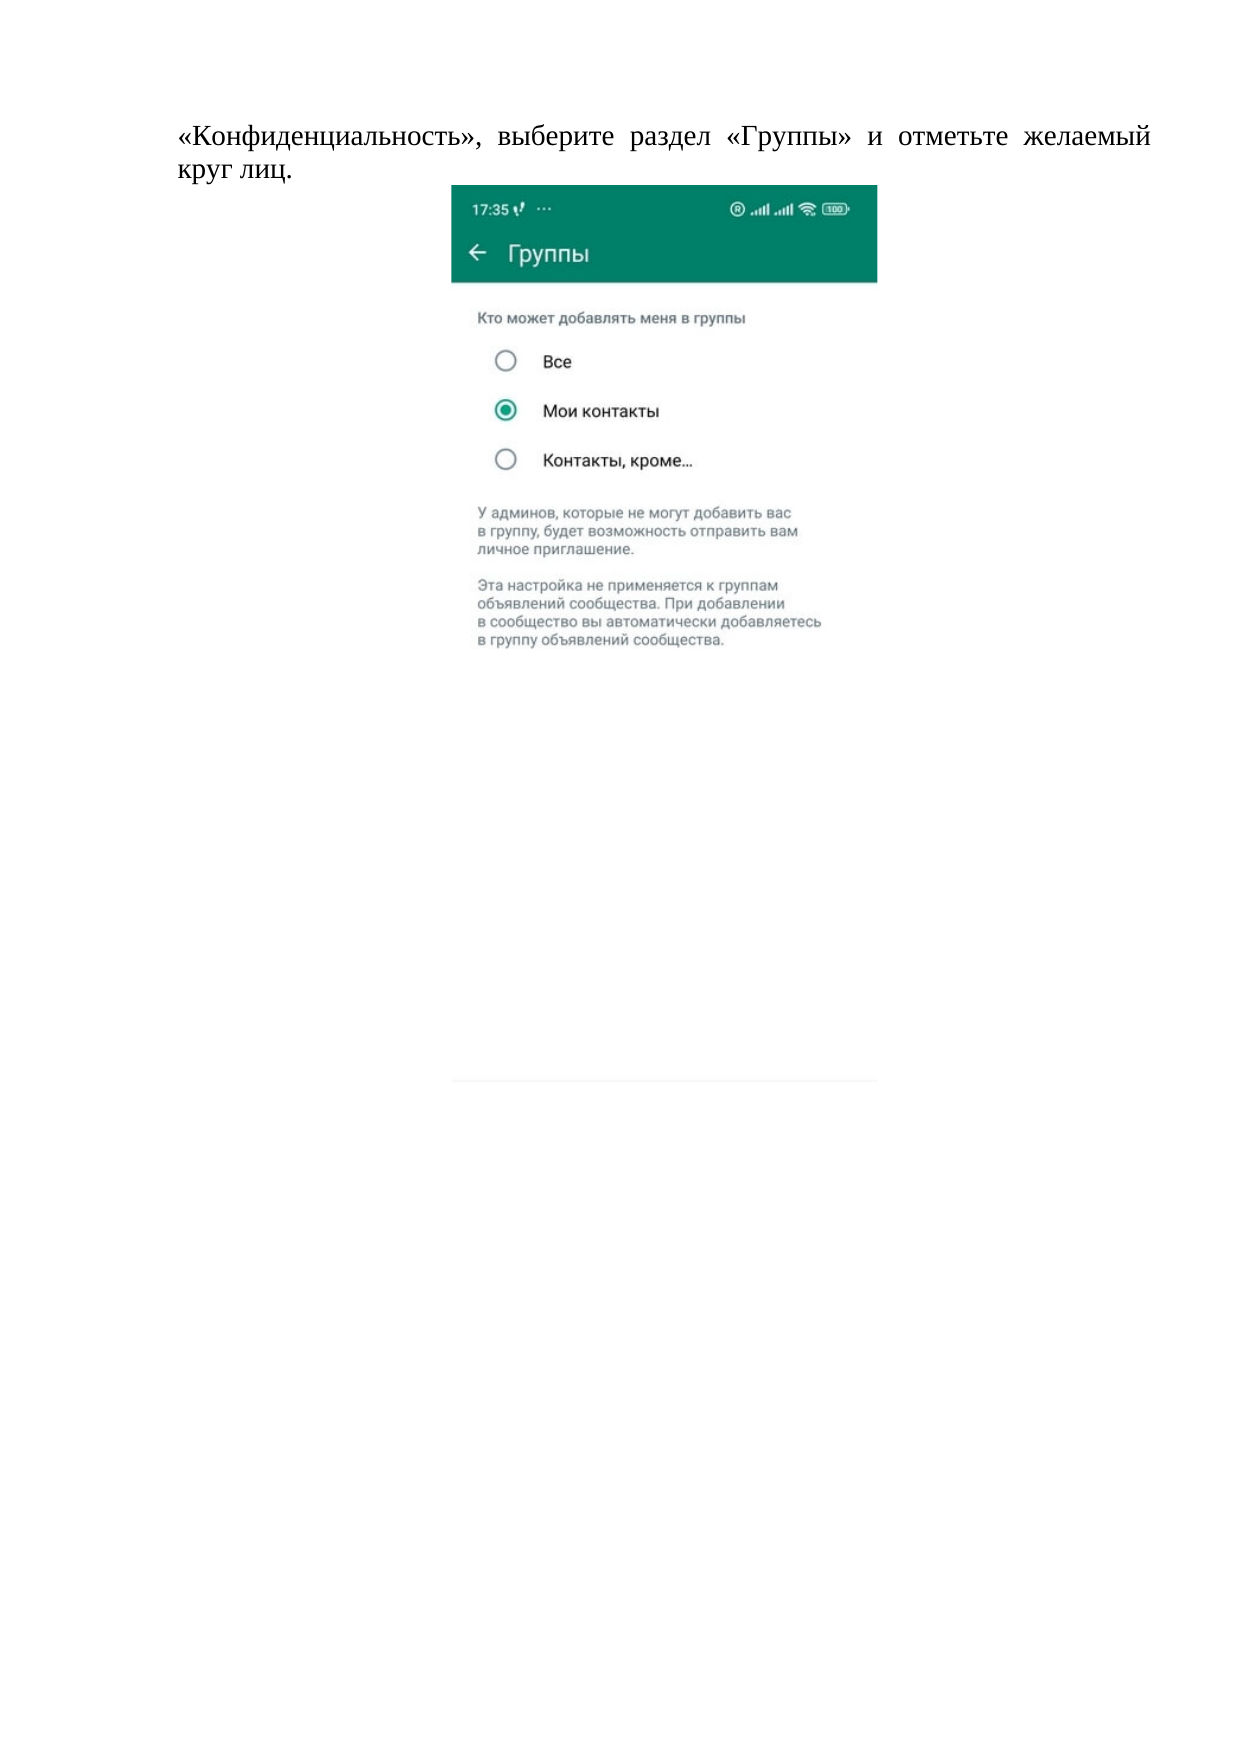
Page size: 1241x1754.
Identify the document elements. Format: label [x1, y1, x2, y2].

picture [451, 185, 878, 1082]
list [140, 118, 1152, 185]
